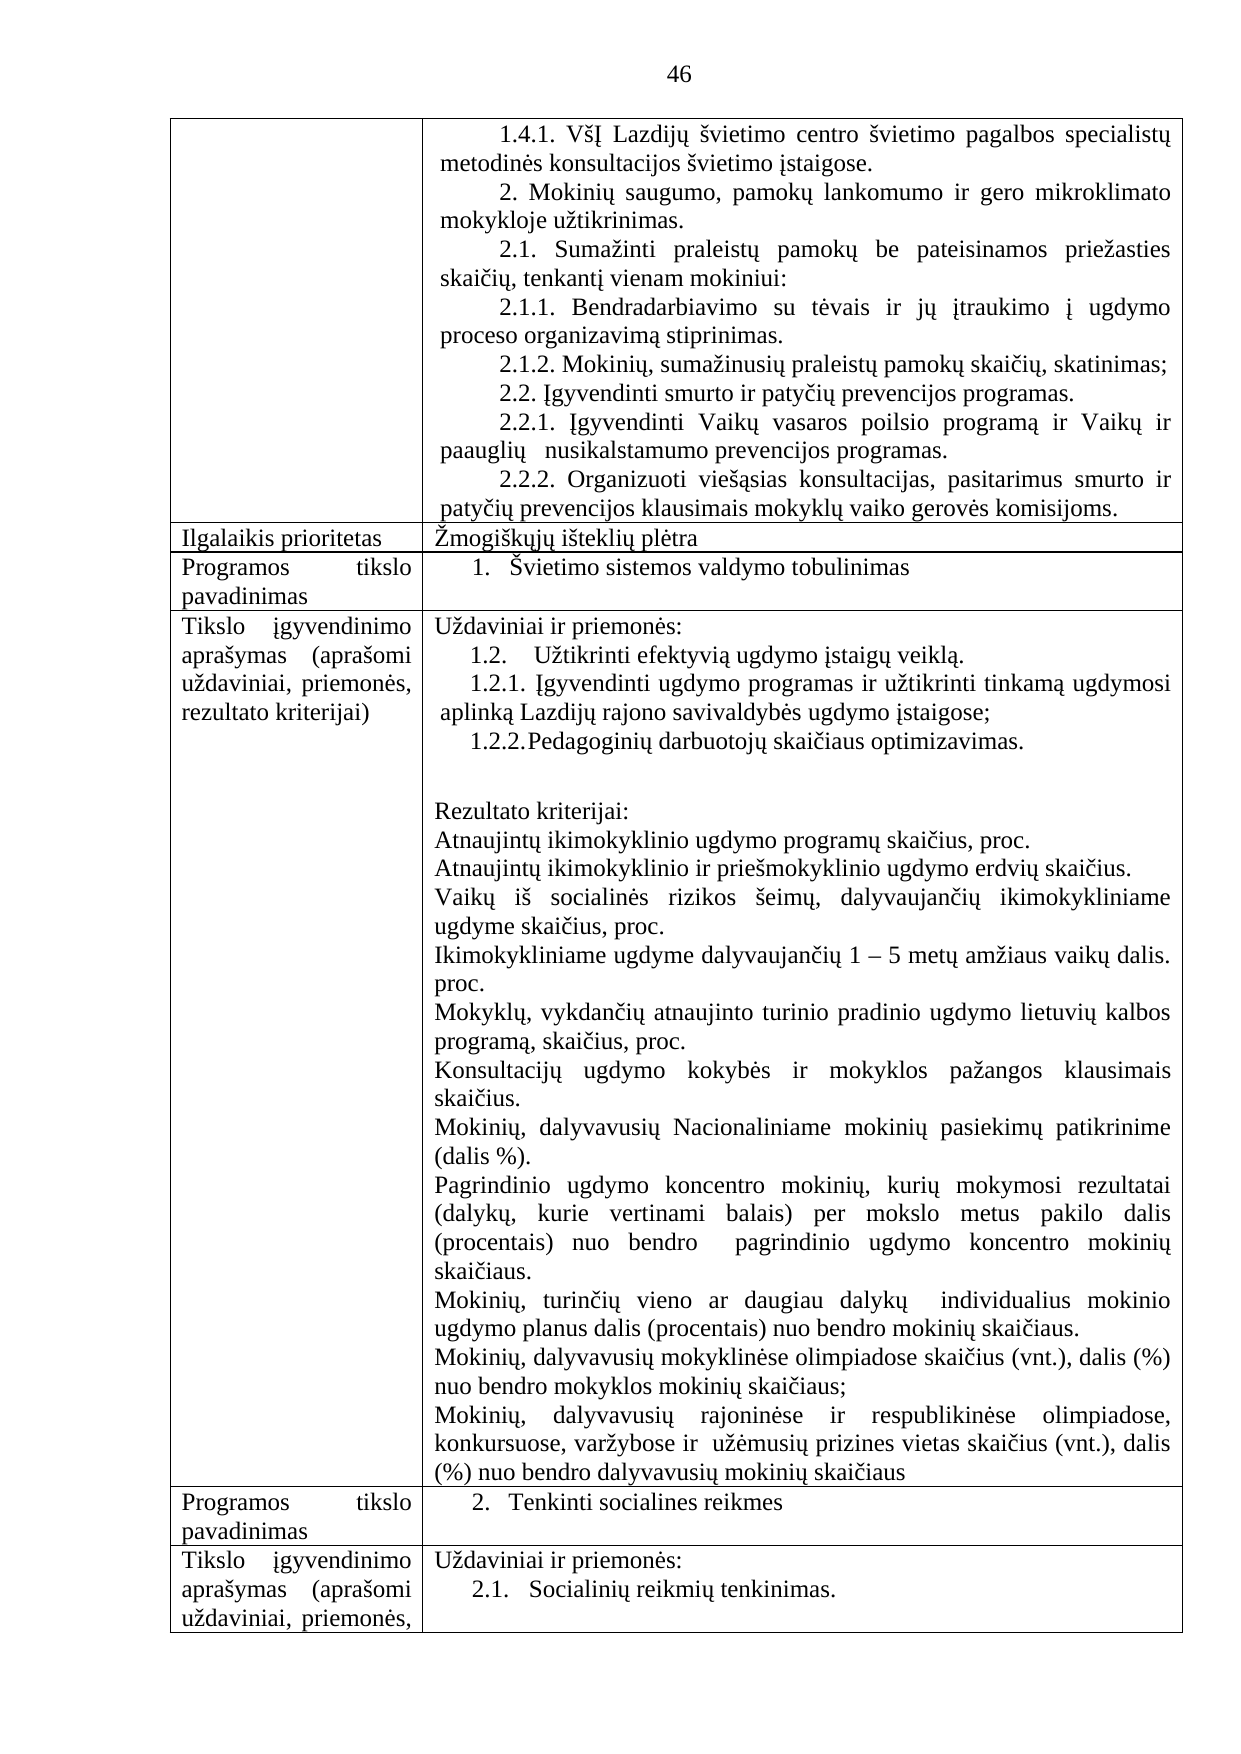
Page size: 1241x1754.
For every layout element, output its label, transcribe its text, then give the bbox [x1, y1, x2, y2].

table_cell Švietimo sistemos valdymo tobulinimas [423, 553, 1182, 610]
table_cell Tikslo įgyvendinimo aprašymas (aprašomi uždaviniai, priemonės, rezultato kriterijai) [171, 611, 422, 1486]
table_cell Programos tikslo pavadinimas [171, 553, 422, 610]
table_cell Ilgalaikis prioritetas [171, 523, 422, 551]
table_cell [423, 119, 1182, 522]
table_cell Tenkinti socialines reikmes [423, 1487, 1182, 1544]
table_cell Programos tikslo pavadinimas [171, 1487, 422, 1544]
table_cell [171, 1546, 422, 1632]
table_cell Žmogiškųjų išteklių plėtra [423, 523, 1182, 551]
table_cell Uždaviniai ir priemonės: Užtikrinti efektyvią ugdymo įstaigų veiklą. Įgyvendinti ugdymo programas ir užtikrinti tinkamą ugdymosi aplinką Lazdijų rajono savivaldybės ugdymo įstaigose; Pedagoginių darbuotojų skaičiaus optimizavimas. Rezultato kriterijai: Atnaujintų ikimokyklinio ugdymo programų skaičius, proc. Atnaujintų ikimokyklinio ir priešmokyklinio ugdymo erdvių skaičius. Vaikų iš socialinės rizikos šeimų, dalyvaujančių ikimokykliniame ugdyme skaičius, proc. Ikimokykliniame ugdyme dalyvaujančių 1 – 5 metų amžiaus vaikų dalis. proc. Mokyklų, vykdančių atnaujinto turinio pradinio ugdymo lietuvių kalbos programą, skaičius, proc. Konsultacijų ugdymo kokybės ir mokyklos pažangos klausimais skaičius. Mokinių, dalyvavusių Nacionaliniame mokinių pasiekimų patikrinime (dalis %). Pagrindinio ugdymo koncentro mokinių, kurių mokymosi rezultatai (dalykų, kurie vertinami balais) per mokslo metus pakilo dalis (procentais) nuo bendro pagrindinio ugdymo koncentro mokinių skaičiaus. Mokinių, turinčių vieno ar daugiau dalykų individualius mokinio ugdymo planus dalis (procentais) nuo bendro mokinių skaičiaus. Mokinių, dalyvavusių mokyklinėse olimpiadose skaičius (vnt.), dalis (%) nuo bendro mokyklos mokinių skaičiaus; Mokinių, dalyvavusių rajoninėse ir respublikinėse olimpiadose, konkursuose, varžybose ir užėmusių prizines vietas skaičius (vnt.), dalis (%) nuo bendro dalyvavusių mokinių skaičiaus [423, 611, 1182, 1486]
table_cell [423, 1546, 1182, 1632]
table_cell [171, 119, 422, 522]
